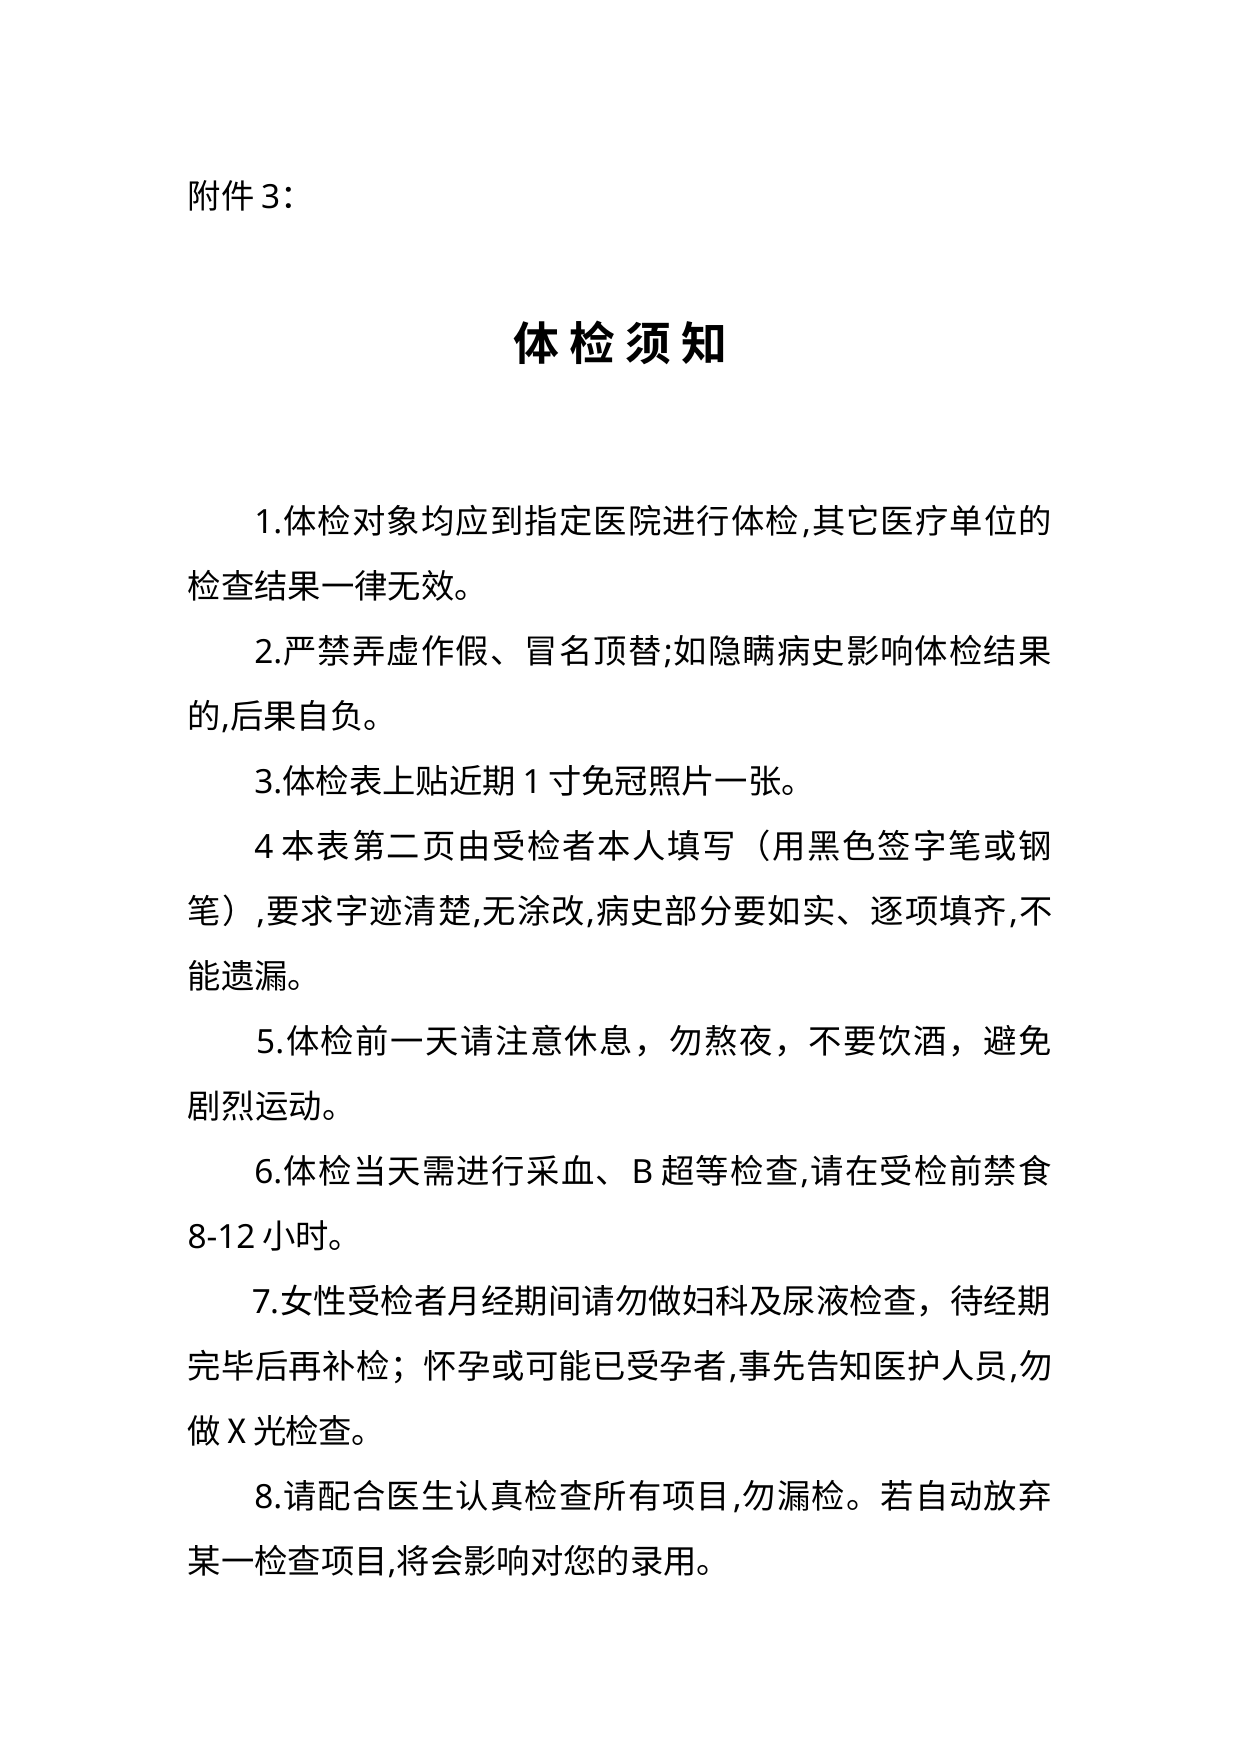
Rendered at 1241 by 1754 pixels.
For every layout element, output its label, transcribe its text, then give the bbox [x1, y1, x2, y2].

text 4本表第二页由受检者本人填写（用黑色签字笔或钢笔）,要求字迹清楚,无涂改,病史部分要如实、逐项填齐,不能遗漏。 [187, 812, 1053, 1007]
text 附件3： [187, 162, 1053, 227]
text 体检须知 [187, 292, 1053, 389]
text 6.体检当天需进行采血、B超等检查,请在受检前禁食8-12小时。 [187, 1137, 1053, 1267]
text 2.严禁弄虚作假、冒名顶替;如隐瞒病史影响体检结果的,后果自负。 [187, 617, 1053, 747]
text 7.女性受检者月经期间请勿做妇科及尿液检查，待经期完毕后再补检；怀孕或可能已受孕者,事先告知医护人员,勿做Ⅹ光检查。 [187, 1267, 1053, 1462]
text 3.体检表上贴近期1寸免冠照片一张。 [187, 747, 1053, 812]
text 5.体检前一天请注意休息，勿熬夜，不要饮酒，避免剧烈运动。 [187, 1007, 1053, 1137]
text 8.请配合医生认真检查所有项目,勿漏检。若自动放弃某一检查项目,将会影响对您的录用。 [187, 1462, 1053, 1592]
text 1.体检对象均应到指定医院进行体检,其它医疗单位的检查结果一律无效。 [187, 487, 1053, 617]
